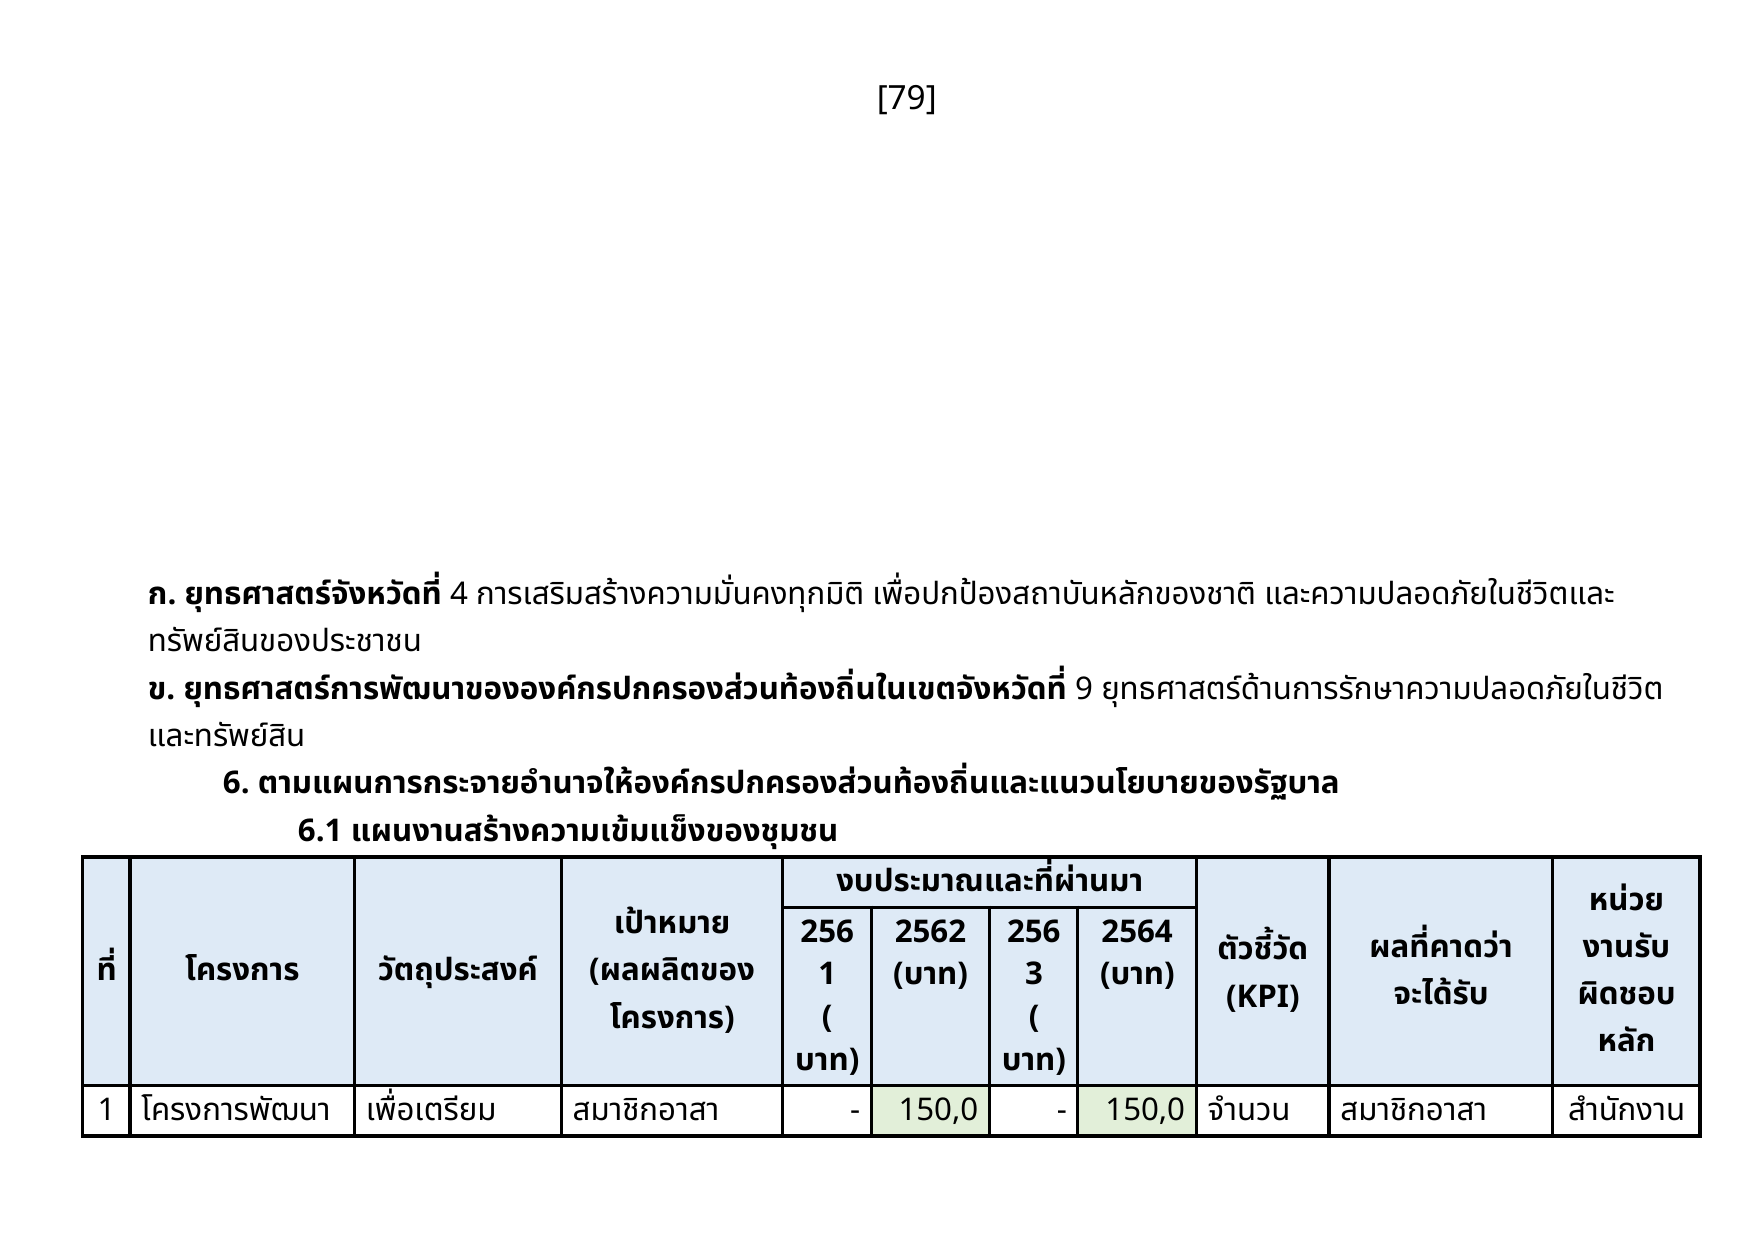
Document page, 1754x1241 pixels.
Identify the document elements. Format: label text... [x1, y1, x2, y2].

table_cell 2561 (บาท) [784, 909, 870, 1084]
table_cell - [784, 1087, 870, 1134]
table_cell 150,000 [873, 1087, 988, 1134]
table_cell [132, 1087, 353, 1134]
text ก. ยุทธศาสตร์จังหวัดที่ 4 การเสริมสร้างความมั่นคงทุกมิติ เพื่อปกป้องสถาบันหลักของชาติ และความปลอดภัยในชีวิตและทรัพย์สินของประชาชน [148, 571, 1665, 666]
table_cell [356, 1087, 560, 1134]
table_header งบประมาณและที่ผ่านมา [784, 859, 1195, 906]
table_header วัตถุประสงค์ [356, 859, 560, 1084]
table_header หน่วยงานรับผิดชอบหลัก [1554, 859, 1698, 1084]
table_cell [1331, 1087, 1551, 1134]
text 6. ตามแผนการกระจายอำนาจให้องค์กรปกครองส่วนท้องถิ่นและแนวนโยบายของรัฐบาล [148, 760, 1665, 808]
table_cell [563, 1087, 781, 1134]
table_cell 1 [84, 1087, 128, 1134]
table_cell 2563 (บาท) [991, 909, 1076, 1084]
table_header ที่ [84, 859, 128, 1084]
table_cell สำนักงานปลัดอบต. [1554, 1087, 1698, 1134]
table_cell 150,000 [1079, 1087, 1195, 1134]
table_header ผลที่คาดว่า จะได้รับ [1331, 859, 1551, 1084]
table_cell 2562 (บาท) [873, 909, 988, 1084]
text 6.1 แผนงานสร้างความเข้มแข็งของชุมชน [148, 808, 1665, 855]
table_header โครงการ [132, 859, 353, 1084]
text ข. ยุทธศาสตร์การพัฒนาขององค์กรปกครองส่วนท้องถิ่นในเขตจังหวัดที่ 9 ยุทธศาสตร์ด้านการรักษาความปลอดภัยในชีวิตและทรัพย์สิน [148, 666, 1665, 760]
table_header ตัวชี้วัด (KPI) [1198, 859, 1327, 1084]
table_header เป้าหมาย (ผลผลิตของโครงการ) [563, 859, 781, 1084]
table_cell - [991, 1087, 1076, 1134]
table_cell 2564 (บาท) [1079, 909, 1195, 1084]
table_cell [1198, 1087, 1327, 1134]
